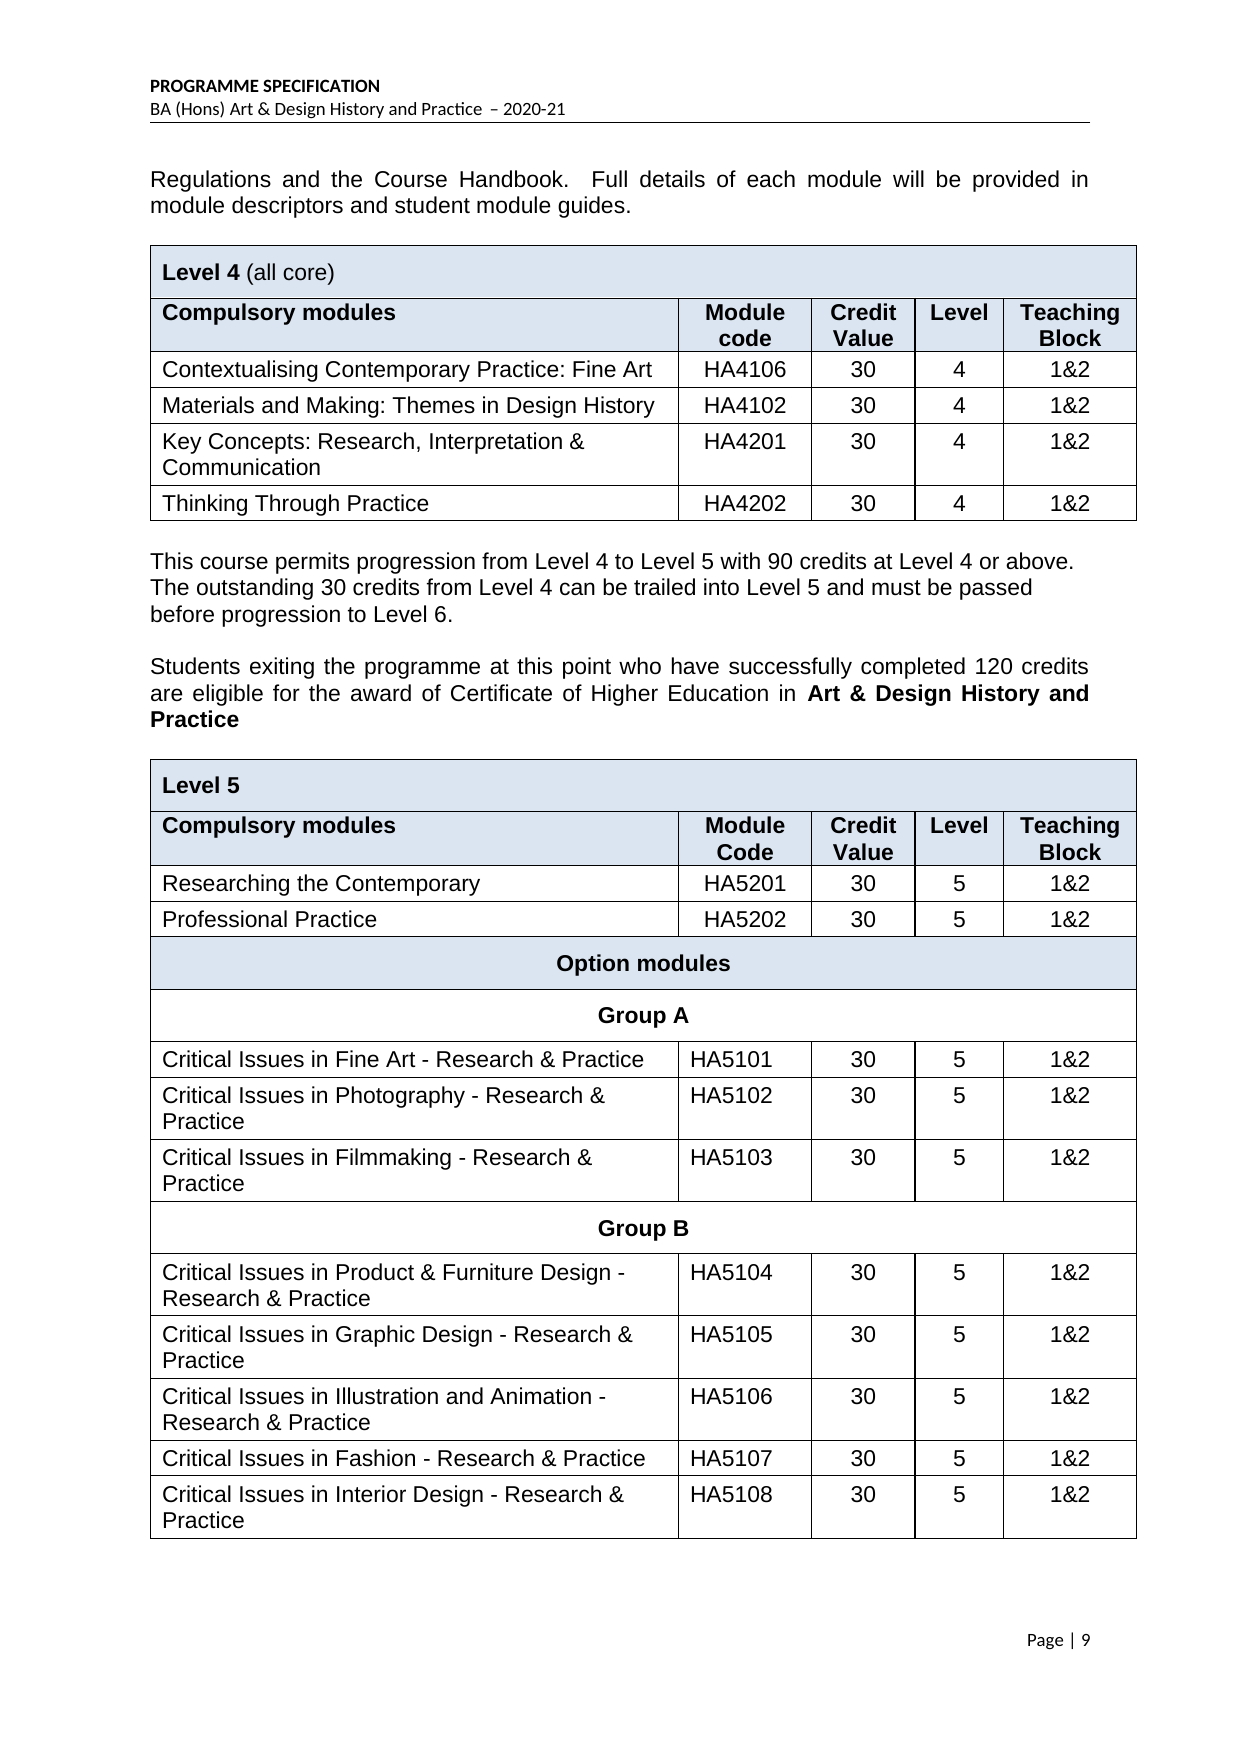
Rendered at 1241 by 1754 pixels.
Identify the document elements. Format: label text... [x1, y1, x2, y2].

table_cell Key Concepts: Research, Interpretation & Communication [151, 424, 678, 485]
table_cell 1&2 [1004, 424, 1136, 485]
table_cell 1&2 [1004, 388, 1136, 423]
table_header Level 4 (all core) [151, 246, 1136, 297]
table_cell 30 [812, 424, 914, 485]
table_cell Critical Issues in Product & Furniture Design - Research & Practice [151, 1254, 678, 1315]
table_cell 4 [916, 352, 1003, 387]
table_cell Researching the Contemporary [151, 866, 678, 901]
table_cell 5 [916, 1379, 1003, 1439]
table_cell 1&2 [1004, 902, 1136, 936]
table_cell Group B [151, 1202, 1136, 1253]
table_cell Critical Issues in Interior Design - Research & Practice [151, 1476, 678, 1537]
table_cell 30 [812, 1441, 914, 1475]
table_cell 30 [812, 902, 914, 936]
table_cell 1&2 [1004, 1379, 1136, 1439]
table_cell Level [916, 812, 1003, 865]
table_cell 30 [812, 1476, 914, 1537]
table_cell 1&2 [1004, 1254, 1136, 1315]
table_cell Critical Issues in Fashion - Research & Practice [151, 1441, 678, 1475]
table_cell Module Code [679, 812, 811, 865]
table_cell Critical Issues in Illustration and Animation - Research & Practice [151, 1379, 678, 1439]
table_cell 5 [916, 1254, 1003, 1315]
table_cell Option modules [151, 937, 1136, 989]
table_header Level 5 [151, 760, 1136, 811]
table_cell 30 [812, 1042, 914, 1077]
table_cell 30 [812, 1140, 914, 1201]
table_cell Credit Value [812, 812, 914, 865]
table_cell 5 [916, 1476, 1003, 1537]
table_cell HA5108 [679, 1476, 811, 1537]
table_cell Critical Issues in Photography - Research & Practice [151, 1078, 678, 1139]
table_cell 1&2 [1004, 1042, 1136, 1077]
table_cell Contextualising Contemporary Practice: Fine Art [151, 352, 678, 387]
table_cell HA5105 [679, 1316, 811, 1377]
table_cell HA4106 [679, 352, 811, 387]
table_cell 5 [916, 1078, 1003, 1139]
table_cell 1&2 [1004, 1078, 1136, 1139]
table_cell Module code [679, 299, 811, 351]
table_cell 30 [812, 388, 914, 423]
table_cell 5 [916, 1140, 1003, 1201]
table_cell 4 [916, 486, 1003, 520]
table_cell HA5202 [679, 902, 811, 936]
table_cell HA4201 [679, 424, 811, 485]
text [150, 166, 1090, 219]
table_cell 1&2 [1004, 1476, 1136, 1537]
table_cell Critical Issues in Filmmaking - Research & Practice [151, 1140, 678, 1201]
table_cell Critical Issues in Fine Art - Research & Practice [151, 1042, 678, 1077]
table_cell Group A [151, 990, 1136, 1041]
table_cell HA5106 [679, 1379, 811, 1439]
table_cell 5 [916, 866, 1003, 901]
table_cell 30 [812, 352, 914, 387]
table_cell 1&2 [1004, 1316, 1136, 1377]
table_cell Materials and Making: Themes in Design History [151, 388, 678, 423]
table_cell 4 [916, 424, 1003, 485]
text This course permits progression from Level 4 to Level 5 with 90 credits at Level 4 or above. The outstanding 30 credits from Level 4 can be trailed into Level 5 and must be passed before progression to Level 6. [150, 548, 1090, 627]
table_cell Compulsory modules [151, 812, 678, 865]
table_cell HA5201 [679, 866, 811, 901]
table_cell Thinking Through Practice [151, 486, 678, 520]
table_cell 1&2 [1004, 866, 1136, 901]
table_cell 5 [916, 1316, 1003, 1377]
table_cell Teaching Block [1004, 812, 1136, 865]
table_cell Professional Practice [151, 902, 678, 936]
table_cell Compulsory modules [151, 299, 678, 351]
table_cell 1&2 [1004, 1441, 1136, 1475]
table_cell 30 [812, 1254, 914, 1315]
table_cell HA5107 [679, 1441, 811, 1475]
table_cell 1&2 [1004, 1140, 1136, 1201]
table_cell 1&2 [1004, 486, 1136, 520]
table_cell 30 [812, 866, 914, 901]
table_cell HA4202 [679, 486, 811, 520]
table_cell 4 [916, 388, 1003, 423]
table_cell 30 [812, 486, 914, 520]
table_cell Teaching Block [1004, 299, 1136, 351]
table_cell 30 [812, 1379, 914, 1439]
table_cell 1&2 [1004, 352, 1136, 387]
table_cell Credit Value [812, 299, 914, 351]
table_cell HA5102 [679, 1078, 811, 1139]
table_cell HA4102 [679, 388, 811, 423]
table_cell 30 [812, 1316, 914, 1377]
table_cell HA5101 [679, 1042, 811, 1077]
table_cell 30 [812, 1078, 914, 1139]
table_cell HA5104 [679, 1254, 811, 1315]
table_cell 5 [916, 902, 1003, 936]
table_cell 5 [916, 1042, 1003, 1077]
table_cell Critical Issues in Graphic Design - Research & Practice [151, 1316, 678, 1377]
text Students exiting the programme at this point who have successfully completed 120 credits are eligible for the award of Certificate of Higher Education in Art & Design History and Practice [150, 653, 1090, 732]
table_cell Level [916, 299, 1003, 351]
table_cell 5 [916, 1441, 1003, 1475]
table_cell HA5103 [679, 1140, 811, 1201]
